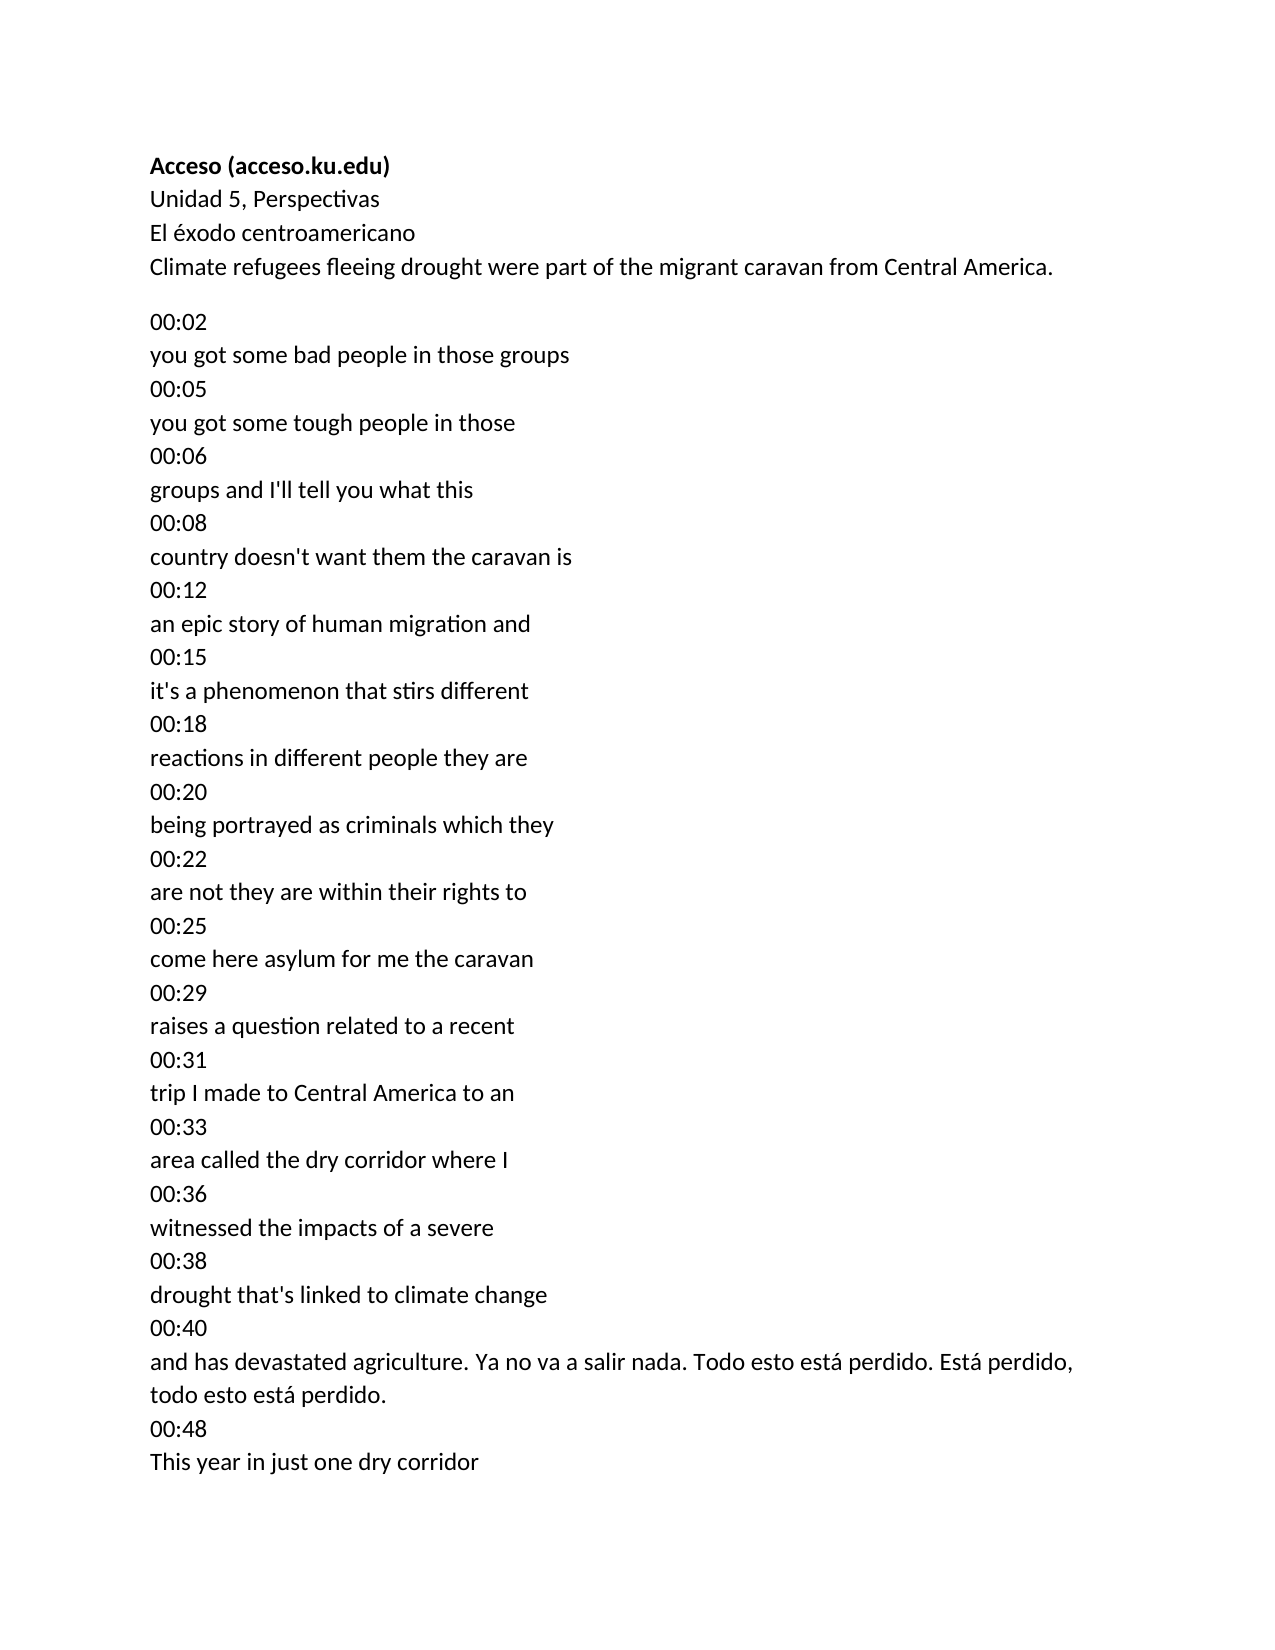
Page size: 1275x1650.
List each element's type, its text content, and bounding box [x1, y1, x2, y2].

text 00:02 [150, 306, 1122, 337]
text This year in just one dry corridor [150, 1446, 1122, 1477]
text 00:18 [150, 708, 1122, 739]
text Acceso (acceso.ku.edu) [149, 150, 1122, 181]
text 00:22 [150, 843, 1122, 873]
text 00:15 [150, 641, 1122, 672]
text Unidad 5, Perspectivas [149, 183, 1122, 214]
text reactions in different people they are [150, 742, 1122, 773]
text 00:08 [150, 507, 1122, 538]
text 00:40 [150, 1312, 1122, 1343]
text you got some tough people in those [150, 407, 1122, 437]
text it's a phenomenon that stirs different [150, 675, 1122, 706]
text trip I made to Central America to an [150, 1077, 1122, 1108]
text 00:25 [150, 910, 1122, 940]
text El éxodo centroamericano [149, 217, 1122, 248]
text 00:06 [150, 440, 1122, 471]
text Climate refugees fleeing drought were part of the migrant caravan from Central America. [149, 251, 1122, 281]
text 00:31 [150, 1044, 1122, 1074]
text an epic story of human migration and [150, 608, 1122, 638]
text groups and I'll tell you what this [150, 474, 1122, 504]
text 00:20 [150, 776, 1122, 806]
text raises a question related to a recent [150, 1010, 1122, 1041]
text 00:48 [150, 1413, 1122, 1443]
text are not they are within their rights to [150, 876, 1122, 907]
text area called the dry corridor where I [150, 1144, 1122, 1175]
text 00:05 [150, 373, 1122, 404]
text drought that's linked to climate change [150, 1279, 1122, 1309]
text 00:29 [150, 977, 1122, 1007]
text you got some bad people in those groups [150, 339, 1122, 370]
text 00:38 [150, 1245, 1122, 1276]
text come here asylum for me the caravan [150, 943, 1122, 974]
text 00:33 [150, 1111, 1122, 1142]
text 00:36 [150, 1178, 1122, 1209]
text country doesn't want them the caravan is [150, 541, 1122, 571]
text and has devastated agriculture. Ya no va a salir nada. Todo esto está perdido. Está perdido, todo esto está perdido. [150, 1346, 1122, 1410]
text witnessed the impacts of a severe [150, 1212, 1122, 1242]
text 00:12 [150, 574, 1122, 605]
text being portrayed as criminals which they [150, 809, 1122, 840]
